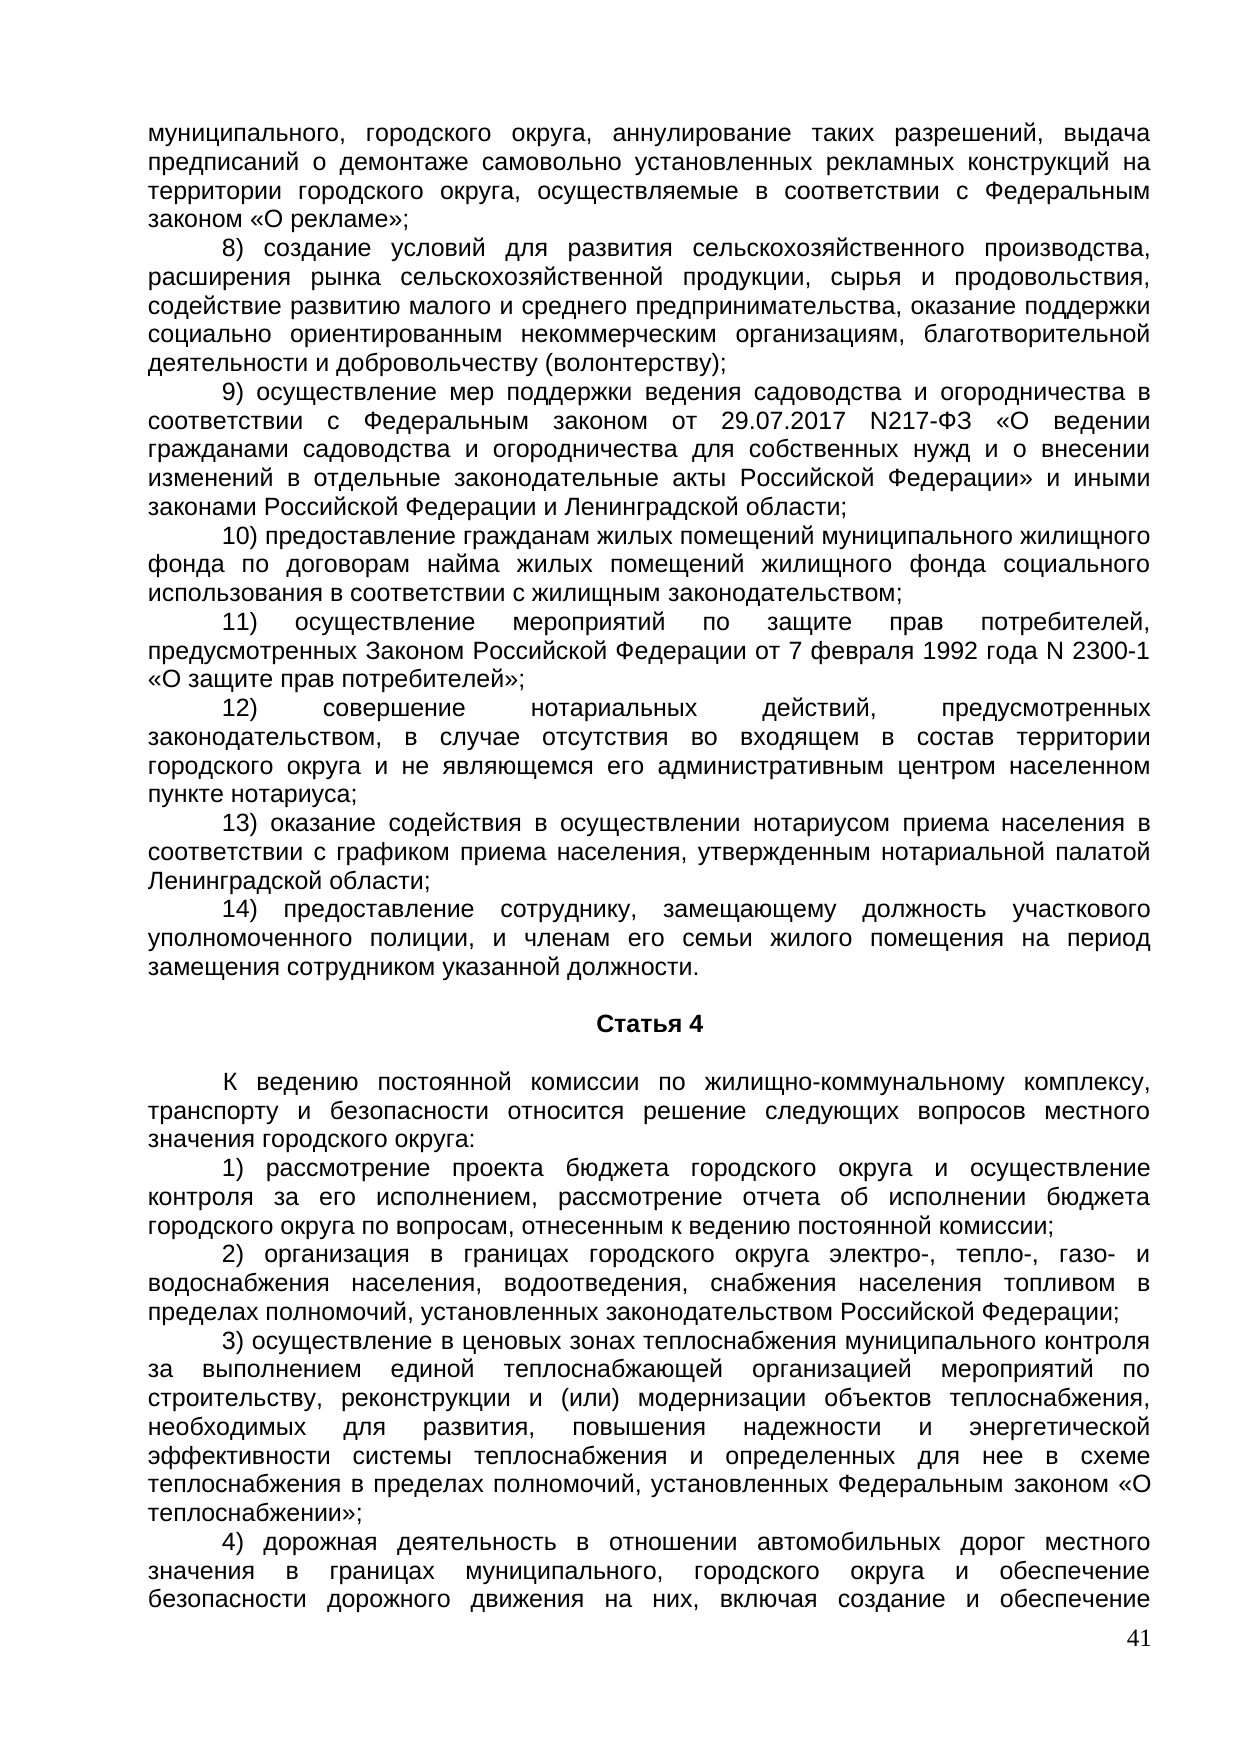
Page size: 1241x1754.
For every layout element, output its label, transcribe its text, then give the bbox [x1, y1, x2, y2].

text 14) предоставление сотруднику, замещающему должность участкового уполномоченного полиции, и членам его семьи жилого помещения на период замещения сотрудником указанной должности. [148, 894, 1152, 981]
text 12) совершение нотариальных действий, предусмотренных законодательством, в случае отсутствия во входящем в состав территории городского округа и не являющемся его административным центром населенном пункте нотариуса; [148, 693, 1152, 808]
subtitle 1) рассмотрение проекта бюджета городского округа и осуществление контроля за его исполнением, рассмотрение отчета об исполнении бюджета городского округа по вопросам, отнесенным к ведению постоянной комиссии; [148, 1153, 1152, 1239]
text 9) осуществление мер поддержки ведения садоводства и огородничества в соответствии с Федеральным законом от 29.07.2017 N217-ФЗ «О ведении гражданами садоводства и огородничества для собственных нужд и о внесении изменений в отдельные законодательные акты Российской Федерации» и иными законами Российской Федерации и Ленинградской области; [148, 377, 1152, 521]
text 13) оказание содействия в осуществлении нотариусом приема населения в соответствии с графиком приема населения, утвержденным нотариальной палатой Ленинградской области; [148, 808, 1152, 894]
text К ведению постоянной комиссии по жилищно-коммунальному комплексу, транспорту и безопасности относится решение следующих вопросов местного значения городского округа: [148, 1067, 1152, 1153]
subtitle 2) организация в границах городского округа электро-, тепло-, газо- и водоснабжения населения, водоотведения, снабжения населения топливом в пределах полномочий, установленных законодательством Российской Федерации; [148, 1239, 1152, 1326]
text 10) предоставление гражданам жилых помещений муниципального жилищного фонда по договорам найма жилых помещений жилищного фонда социального использования в соответствии с жилищным законодательством; [148, 521, 1152, 607]
text 11) осуществление мероприятий по защите прав потребителей, предусмотренных Законом Российской Федерации от 7 февраля 1992 года N 2300-1 «О защите прав потребителей»; [148, 607, 1152, 693]
subtitle 8) создание условий для развития сельскохозяйственного производства, расширения рынка сельскохозяйственной продукции, сырья и продовольствия, содействие развитию малого и среднего предпринимательства, оказание поддержки социально ориентированным некоммерческим организациям, благотворительной деятельности и добровольчеству (волонтерству); [148, 233, 1152, 377]
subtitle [148, 1527, 1152, 1613]
subtitle 3) осуществление в ценовых зонах теплоснабжения муниципального контроля за выполнением единой теплоснабжающей организацией мероприятий по строительству, реконструкции и (или) модернизации объектов теплоснабжения, необходимых для развития, повышения надежности и энергетической эффективности системы теплоснабжения и определенных для нее в схеме теплоснабжения в пределах полномочий, установленных Федеральным законом «О теплоснабжении»; [148, 1326, 1152, 1527]
subtitle Статья 4 [148, 1009, 1152, 1038]
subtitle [148, 118, 1152, 233]
